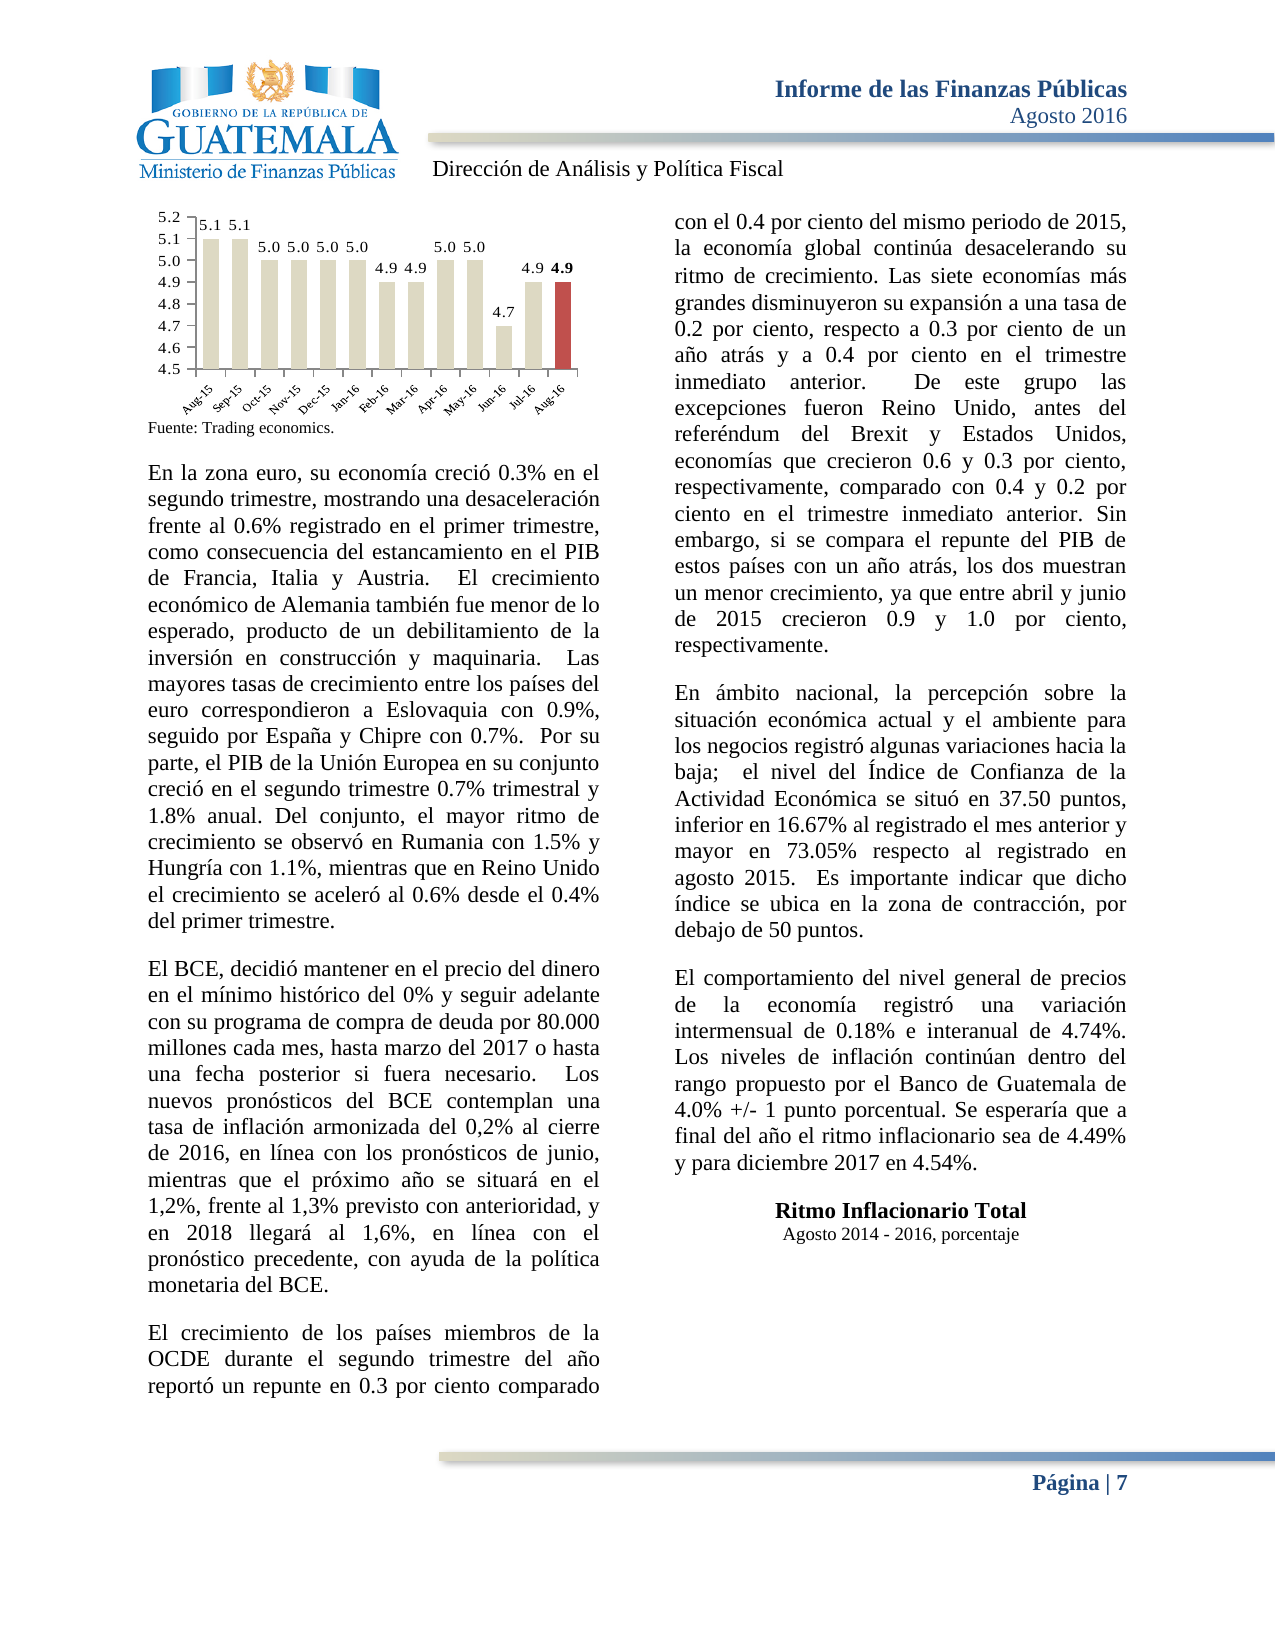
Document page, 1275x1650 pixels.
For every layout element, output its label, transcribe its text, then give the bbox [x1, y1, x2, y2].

text El BCE, decidió mantener en el precio del dinero en el mínimo histórico del 0% y seguir adelante con su programa de compra de deuda por 80.000 millones cada mes, hasta marzo del 2017 o hasta una fecha posterior si fuera necesario. Los nuevos pronósticos del BCE contemplan una tasa de inflación armonizada del 0,2% al cierre de 2016, en línea con los pronósticos de junio, mientras que el próximo año se situará en el 1,2%, frente al 1,3% previsto con anterioridad, y en 2018 llegará al 1,6%, en línea con el pronóstico precedente, con ayuda de la política monetaria del BCE. [148, 955, 601, 1298]
text En ámbito nacional, la percepción sobre la situación económica actual y el ambiente para los negocios registró algunas variaciones hacia la baja; el nivel del Índice de Confianza de la Actividad Económica se situó en 37.50 puntos, inferior en 16.67% al registrado el mes anterior y mayor en 73.05% respecto al registrado en agosto 2015. Es importante indicar que dicho índice se ubica en la zona de contracción, por debajo de 50 puntos. [674, 679, 1127, 943]
text Fuente: Trading economics. [148, 418, 601, 437]
list El crecimiento de los países miembros de la OCDE durante el segundo trimestre del año reportó un repunte en 0.3 por ciento comparado con el 0.4 por ciento del mismo periodo de 2015, la economía global continúa desacelerando su ritmo de crecimiento. Las siete economías más grandes disminuyeron su expansión a una tasa de 0.2 por ciento, respecto a 0.3 por ciento de un año atrás y a 0.4 por ciento en el trimestre inmediato anterior. De este grupo las excepciones fueron Reino Unido, antes del referéndum del Brexit y Estados Unidos, economías que crecieron 0.6 y 0.3 por ciento, respectivamente, comparado con 0.4 y 0.2 por ciento en el trimestre inmediato anterior. Sin embargo, si se compara el repunte del PIB de estos países con un año atrás, los dos muestran un menor crecimiento, ya que entre abril y junio de 2015 crecieron 0.9 y 1.0 por ciento, respectivamente. [674, 208, 1127, 658]
picture [132, 47, 412, 197]
text Ritmo Inflacionario Total [674, 1197, 1127, 1223]
text El comportamiento del nivel general de precios de la economía registró una variación intermensual de 0.18% e interanual de 4.74%. Los niveles de inflación continúan dentro del rango propuesto por el Banco de Guatemala de 4.0% +/- 1 punto porcentual. Se esperaría que a final del año el ritmo inflacionario sea de 4.49% y para diciembre 2017 en 4.54%. [674, 964, 1127, 1175]
list En la zona euro, su economía creció 0.3% en el segundo trimestre, mostrando una desaceleración frente al 0.6% registrado en el primer trimestre, como consecuencia del estancamiento en el PIB de Francia, Italia y Austria. El crecimiento económico de Alemania también fue menor de lo esperado, producto de un debilitamiento de la inversión en construcción y maquinaria. Las mayores tasas de crecimiento entre los países del euro correspondieron a Eslovaquia con 0.9%, seguido por España y Chipre con 0.7%. Por su parte, el PIB de la Unión Europea en su conjunto creció en el segundo trimestre 0.7% trimestral y 1.8% anual. Del conjunto, el mayor ritmo de crecimiento se observó en Rumania con 1.5% y Hungría con 1.1%, mientras que en Reino Unido el crecimiento se aceleró al 0.6% desde el 0.4% del primer trimestre. [148, 459, 601, 933]
text Agosto 2014 - 2016, porcentaje [674, 1223, 1127, 1245]
